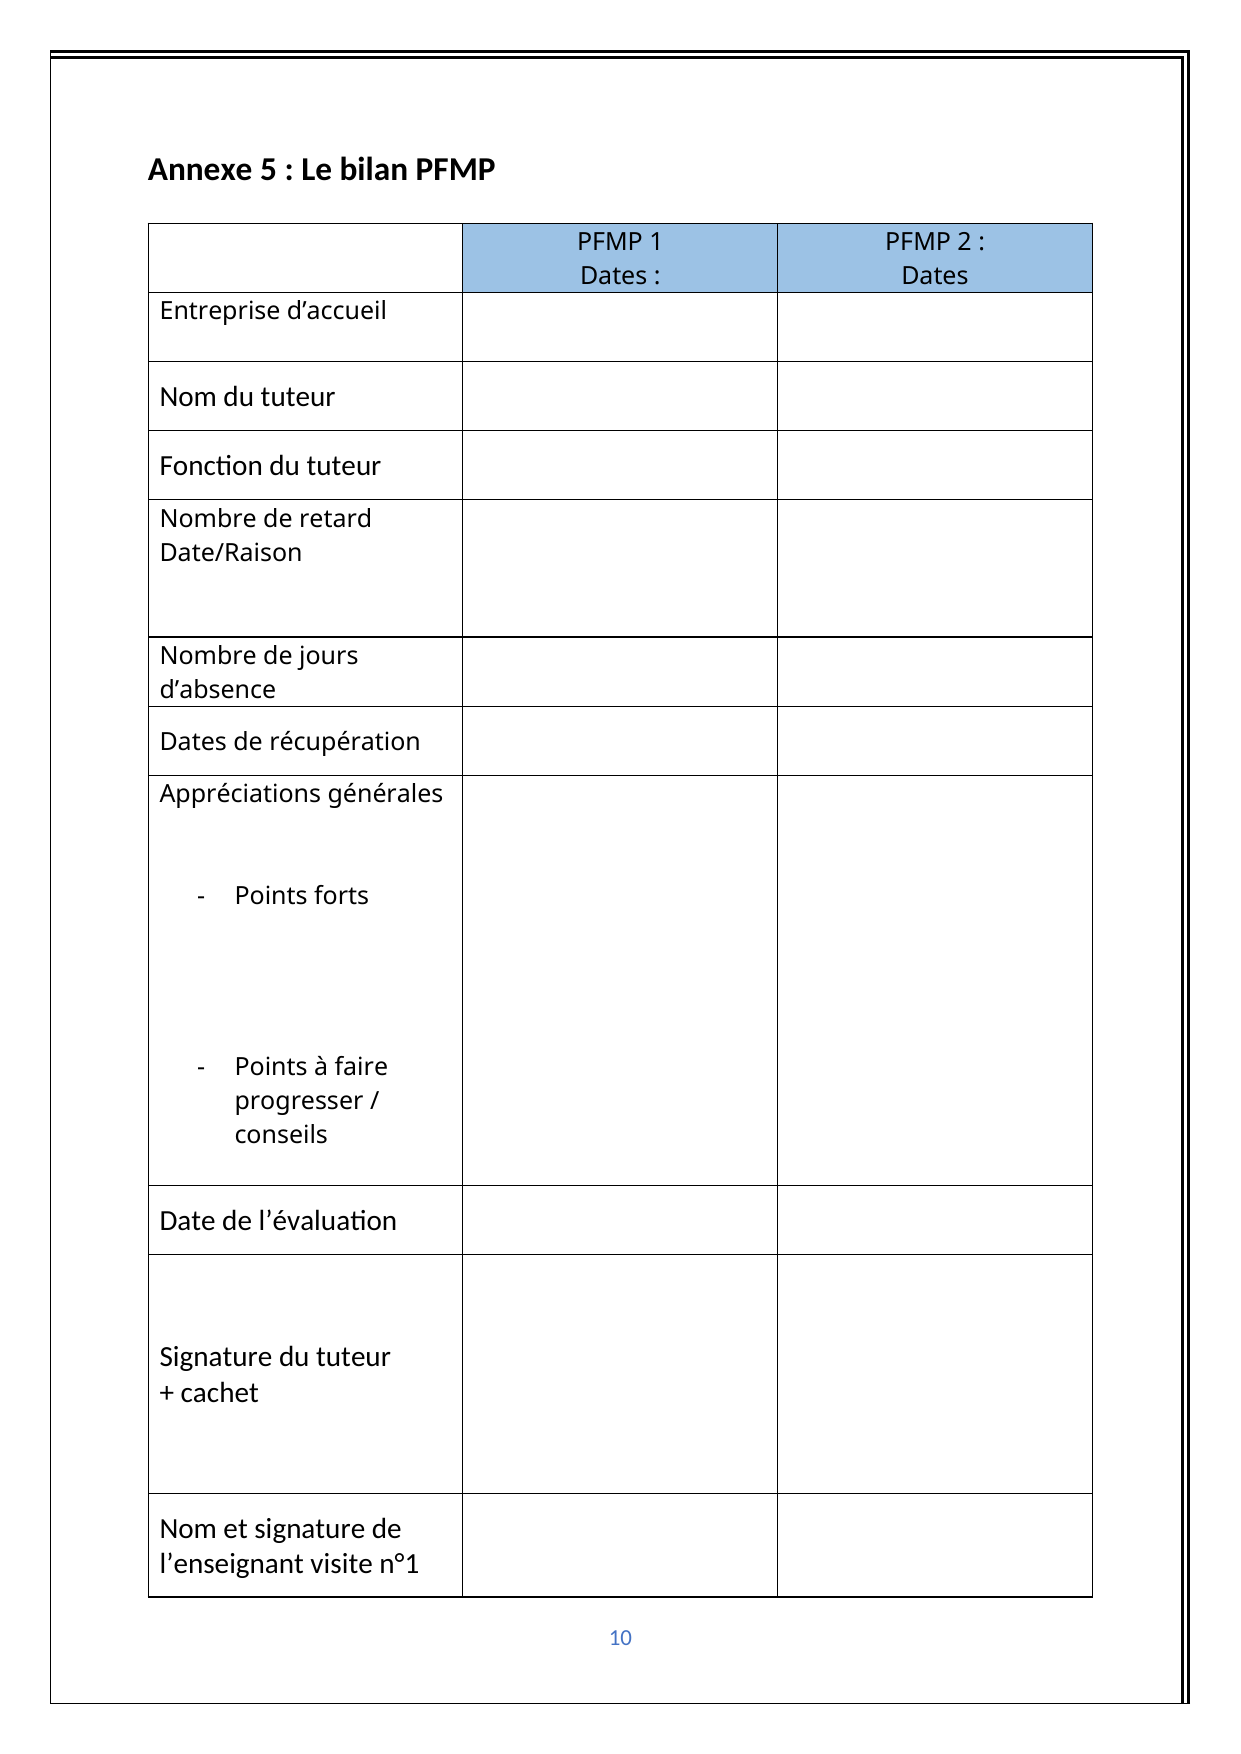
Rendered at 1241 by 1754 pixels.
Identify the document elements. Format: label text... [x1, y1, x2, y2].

table_cell [463, 500, 777, 636]
table_cell [778, 638, 1092, 706]
table_cell [463, 707, 777, 775]
table_cell [463, 431, 777, 499]
table_cell [463, 638, 777, 706]
table_cell Dates de récupération [149, 707, 462, 775]
table_cell Appréciations générales Points forts Points à faire progresser / conseils [149, 776, 462, 1184]
table_cell [778, 293, 1092, 361]
table_cell [778, 362, 1092, 430]
table_cell [778, 1494, 1092, 1596]
table_cell [778, 776, 1092, 1184]
table_cell Nom du tuteur [149, 362, 462, 430]
table_cell [778, 1186, 1092, 1254]
table_cell Entreprise d’accueil [149, 293, 462, 361]
text Annexe 5 : Le bilan PFMP [148, 148, 1092, 188]
table_cell [778, 1255, 1092, 1493]
table_cell [778, 431, 1092, 499]
table_cell Nombre de jours d’absence [149, 638, 462, 706]
table_cell Date de l’évaluation [149, 1186, 462, 1254]
table_header PFMP 1 Dates : [463, 224, 777, 292]
table_cell [463, 362, 777, 430]
table_cell [463, 1494, 777, 1596]
table_cell [463, 293, 777, 361]
table_cell [778, 500, 1092, 636]
table_cell [463, 1255, 777, 1493]
table_cell [463, 1186, 777, 1254]
table_header [149, 224, 462, 292]
table_cell Nom et signature de l’enseignant visite n°1 [149, 1494, 462, 1596]
table_header PFMP 2 : Dates [778, 224, 1092, 292]
table_cell Fonction du tuteur [149, 431, 462, 499]
table_cell [778, 707, 1092, 775]
table_cell Nombre de retard Date/Raison [149, 500, 462, 636]
table_cell Signature du tuteur + cachet [149, 1255, 462, 1493]
table_cell [463, 776, 777, 1184]
